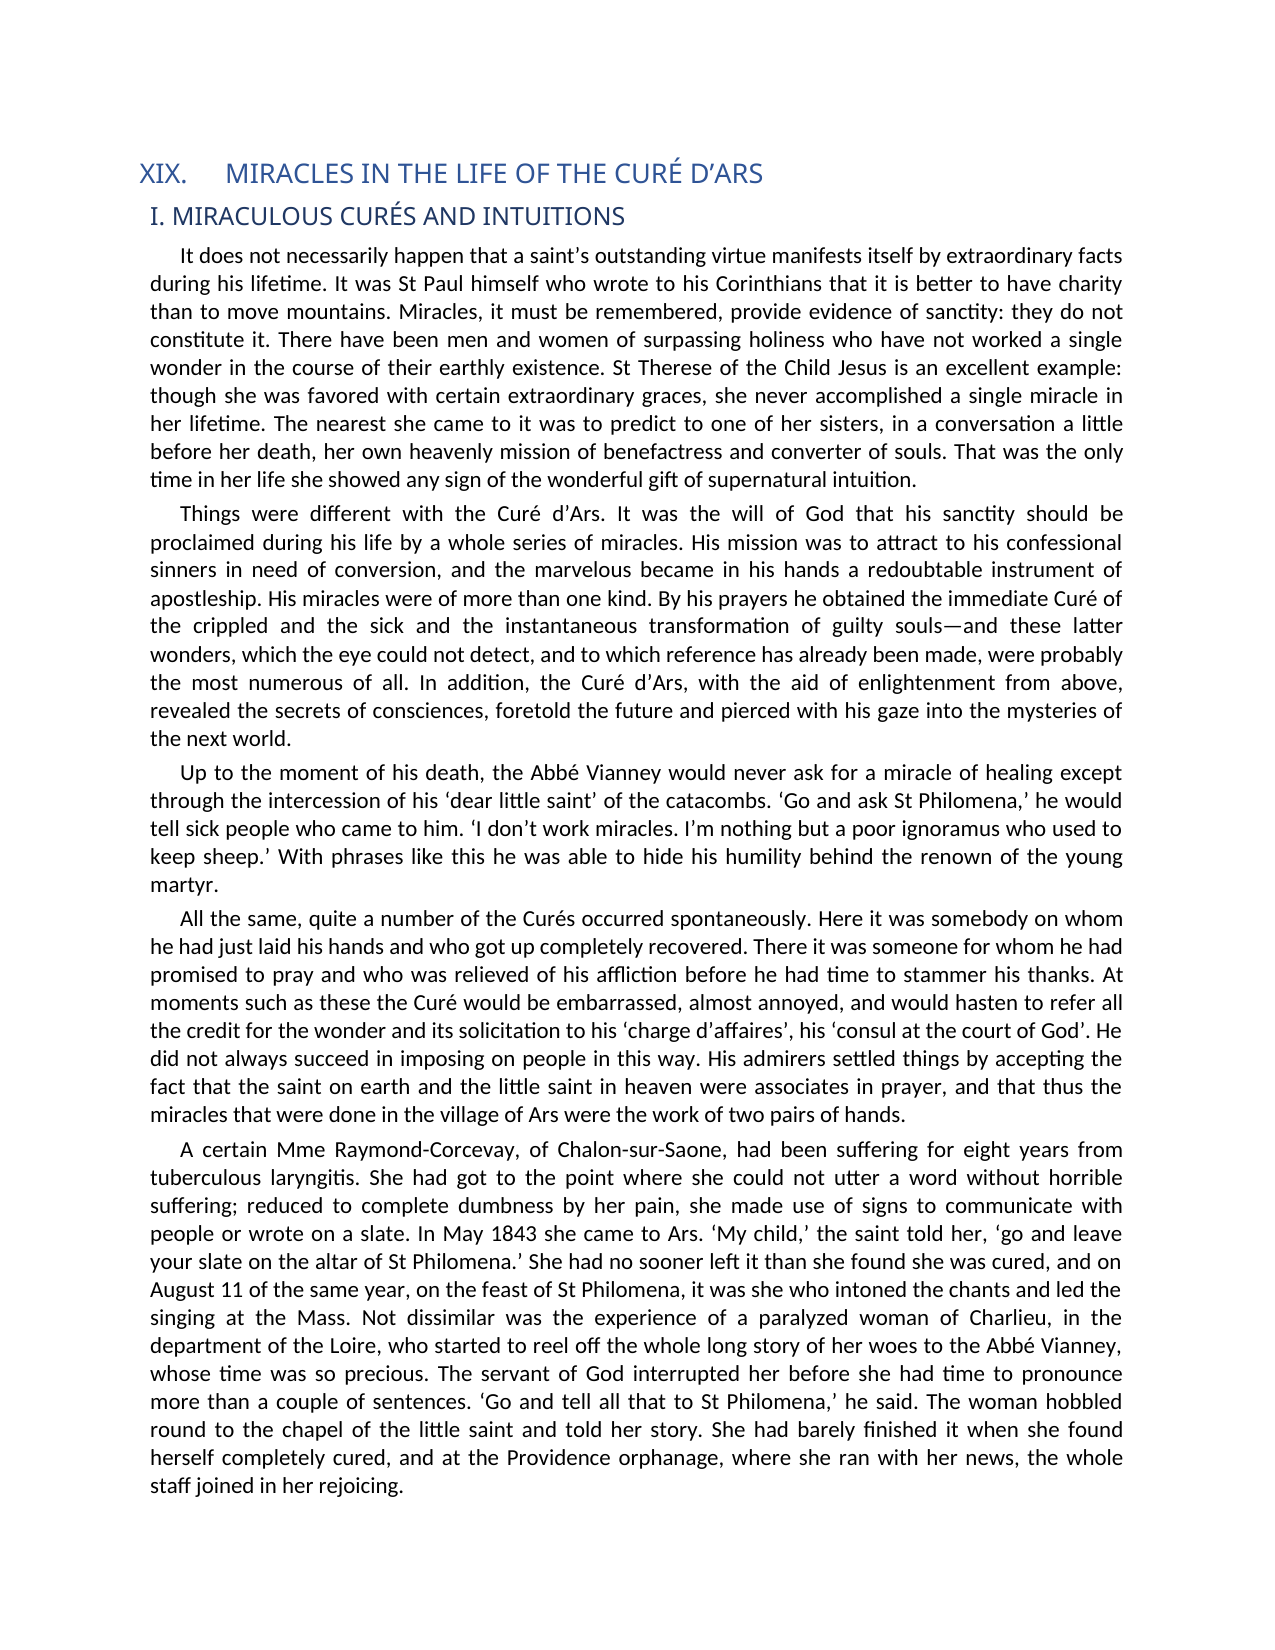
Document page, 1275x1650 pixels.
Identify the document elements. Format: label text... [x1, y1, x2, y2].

text It does not necessarily happen that a saint’s outstanding virtue manifests itself by extraordinary facts during his lifetime. It was St Paul himself who wrote to his Corinthians that it is better to have charity than to move mountains. Miracles, it must be remembered, provide evidence of sanctity: they do not constitute it. There have been men and women of surpassing holiness who have not worked a single wonder in the course of their earthly existence. St Therese of the Child Jesus is an excellent example: though she was favored with certain extraordinary graces, she never accomplished a single miracle in her lifetime. The nearest she came to it was to predict to one of her sisters, in a conversation a little before her death, her own heavenly mission of benefactress and converter of souls. That was the only time in her life she showed any sign of the wonderful gift of supernatural intuition. [150, 241, 1125, 493]
subtitle MIRACLES IN THE LIFE OF THE CURÉ D’ARS [187, 154, 1125, 191]
subtitle I. MIRACULOUS CURÉS AND INTUITIONS [150, 198, 1125, 232]
text A certain Mme Raymond-Corcevay, of Chalon-sur-Saone, had been suffering for eight years from tuberculous laryngitis. She had got to the point where she could not utter a word without horrible suffering; reduced to complete dumbness by her pain, she made use of signs to communicate with people or wrote on a slate. In May 1843 she came to Ars. ‘My child,’ the saint told her, ‘go and leave your slate on the altar of St Philomena.’ She had no sooner left it than she found she was cured, and on August 11 of the same year, on the feast of St Philomena, it was she who intoned the chants and led the singing at the Mass. Not dissimilar was the experience of a paralyzed woman of Charlieu, in the department of the Loire, who started to reel off the whole long story of her woes to the Abbé Vianney, whose time was so precious. The servant of God interrupted her before she had time to pronounce more than a couple of sentences. ‘Go and tell all that to St Philomena,’ he said. The woman hobbled round to the chapel of the little saint and told her story. She had barely finished it when she found herself completely cured, and at the Providence orphanage, where she ran with her news, the whole staff joined in her rejoicing. [150, 1135, 1125, 1499]
text All the same, quite a number of the Curés occurred spontaneously. Here it was somebody on whom he had just laid his hands and who got up completely recovered. There it was someone for whom he had promised to pray and who was relieved of his affliction before he had time to stammer his thanks. At moments such as these the Curé would be embarrassed, almost annoyed, and would hasten to refer all the credit for the wonder and its solicitation to his ‘charge d’affaires’, his ‘consul at the court of God’. He did not always succeed in imposing on people in this way. His admirers settled things by accepting the fact that the saint on earth and the little saint in heaven were associates in prayer, and that thus the miracles that were done in the village of Ars were the work of two pairs of hands. [150, 904, 1125, 1128]
text Things were different with the Curé d’Ars. It was the will of God that his sanctity should be proclaimed during his life by a whole series of miracles. His mission was to attract to his confessional sinners in need of conversion, and the marvelous became in his hands a redoubtable instrument of apostleship. His miracles were of more than one kind. By his prayers he obtained the immediate Curé of the crippled and the sick and the instantaneous transformation of guilty souls—and these latter wonders, which the eye could not detect, and to which reference has already been made, were probably the most numerous of all. In addition, the Curé d’Ars, with the aid of enlightenment from above, revealed the secrets of consciences, foretold the future and pierced with his gaze into the mysteries of the next world. [150, 499, 1125, 752]
text Up to the moment of his death, the Abbé Vianney would never ask for a miracle of healing except through the intercession of his ‘dear little saint’ of the catacombs. ‘Go and ask St Philomena,’ he would tell sick people who came to him. ‘I don’t work miracles. I’m nothing but a poor ignoramus who used to keep sheep.’ With phrases like this he was able to hide his humility behind the renown of the young martyr. [150, 758, 1125, 898]
